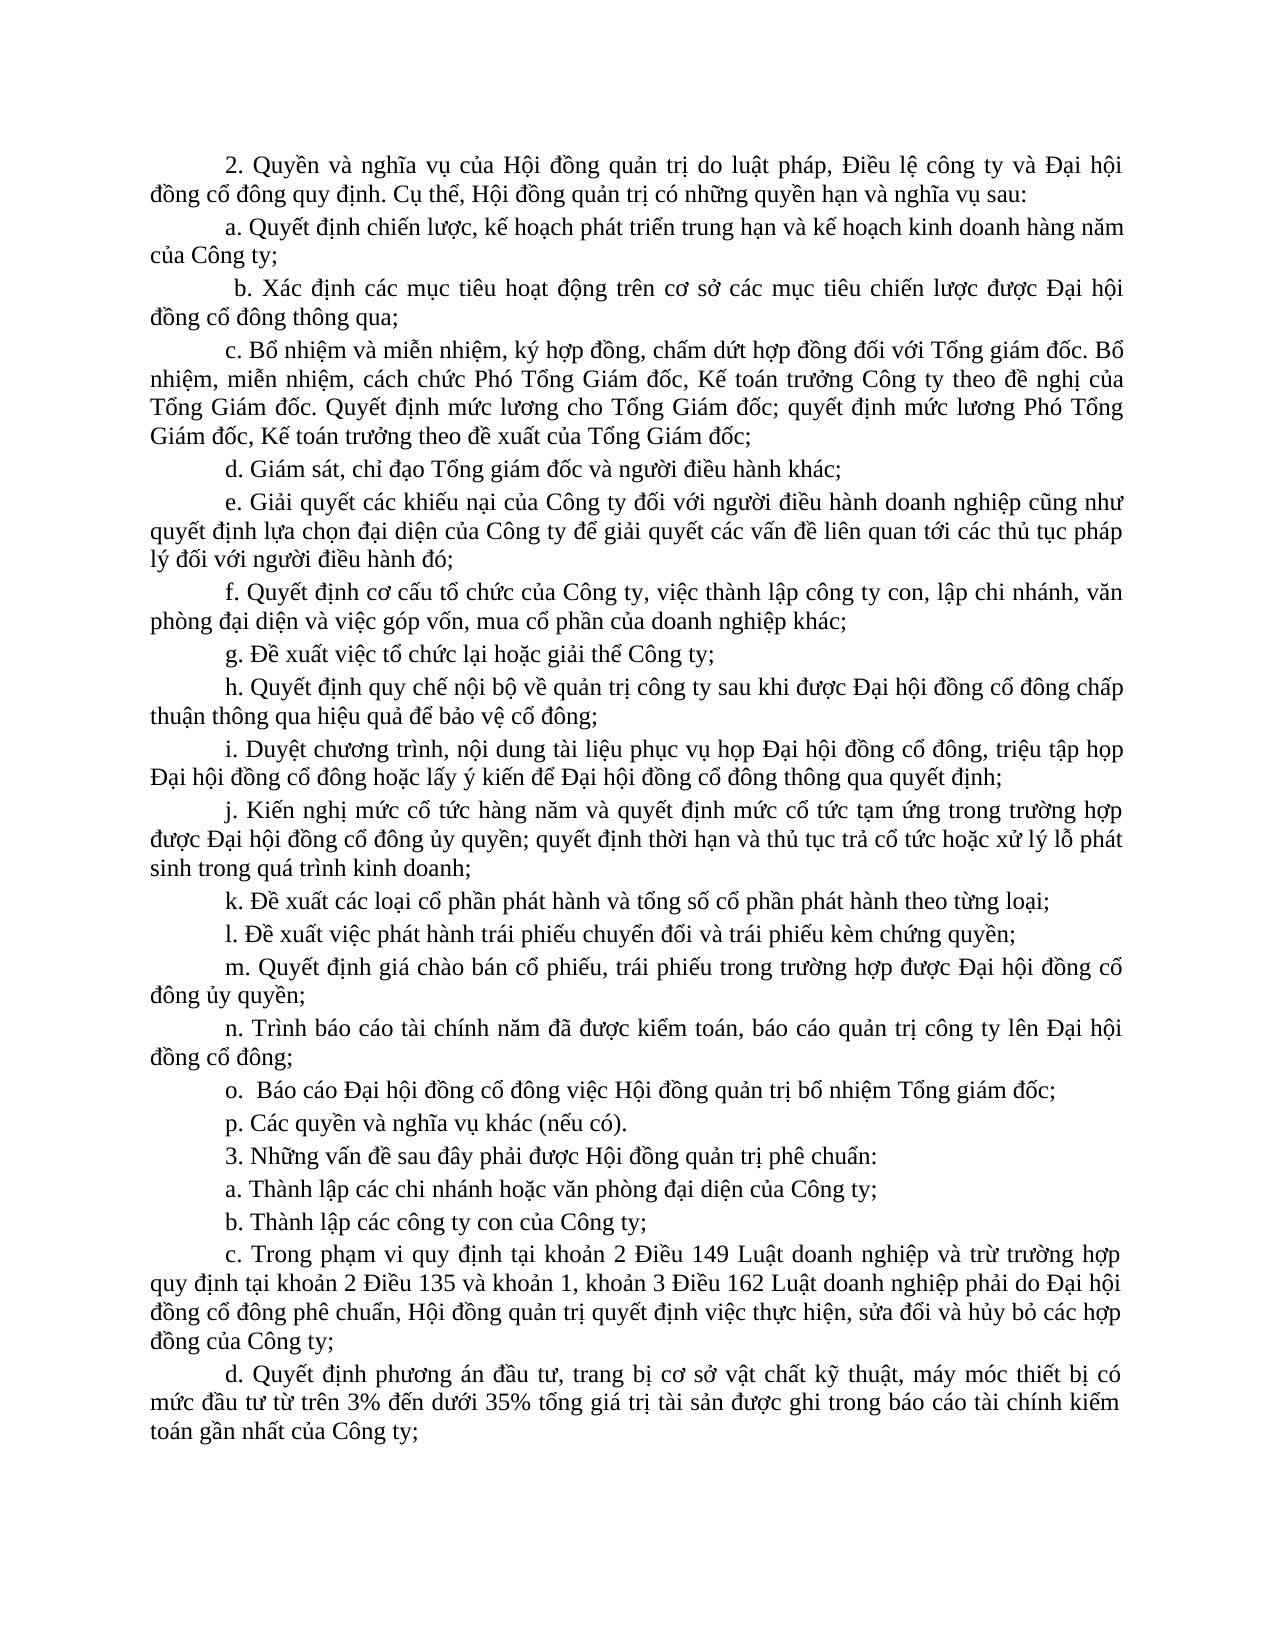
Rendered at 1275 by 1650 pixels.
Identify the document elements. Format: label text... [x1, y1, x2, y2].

title k. Đề xuất các loại cổ phần phát hành và tổng số cổ phần phát hành theo từng loại; [150, 886, 1125, 914]
title j. Kiến nghị mức cổ tức hàng năm và quyết định mức cổ tức tạm ứng trong trường hợp được Đại hội đồng cổ đông ủy quyền; quyết định thời hạn và thủ tục trả cổ tức hoặc xử lý lỗ phát sinh trong quá trình kinh doanh; [150, 795, 1125, 882]
text b. Thành lập các công ty con của Công ty; [150, 1207, 1122, 1235]
title o. Báo cáo Đại hội đồng cổ đông việc Hội đồng quản trị bổ nhiệm Tổng giám đốc; [150, 1075, 1125, 1104]
title b. Xác định các mục tiêu hoạt động trên cơ sở các mục tiêu chiến lược được Đại hội đồng cổ đông thông qua; [150, 273, 1125, 331]
title a. Quyết định chiến lược, kế hoạch phát triển trung hạn và kế hoạch kinh doanh hàng năm của Công ty; [150, 212, 1125, 269]
title g. Đề xuất việc tổ chức lại hoặc giải thể Công ty; [150, 639, 1125, 668]
text c. Trong phạm vi quy định tại khoản 2 Điều 149 Luật doanh nghiệp và trừ trường hợp quy định tại khoản 2 Điều 135 và khoản 1, khoản 3 Điều 162 Luật doanh nghiệp phải do Đại hội đồng cổ đông phê chuẩn, Hội đồng quản trị quyết định việc thực hiện, sửa đổi và hủy bỏ các hợp đồng của Công ty; [150, 1239, 1122, 1354]
title m. Quyết định giá chào bán cổ phiếu, trái phiếu trong trường hợp được Đại hội đồng cổ đông ủy quyền; [150, 952, 1125, 1009]
text 3. Những vấn đề sau đây phải được Hội đồng quản trị phê chuẩn: [150, 1141, 1122, 1169]
text d. Quyết định phương án đầu tư, trang bị cơ sở vật chất kỹ thuật, máy móc thiết bị có mức đầu tư từ trên 3% đến dưới 35% tổng giá trị tài sản được ghi trong báo cáo tài chính kiểm toán gần nhất của Công ty; [150, 1359, 1122, 1445]
title c. Bổ nhiệm và miễn nhiệm, ký hợp đồng, chấm dứt hợp đồng đối với Tổng giám đốc. Bổ nhiệm, miễn nhiệm, cách chức Phó Tổng Giám đốc, Kế toán trưởng Công ty theo đề nghị của Tổng Giám đốc. Quyết định mức lương cho Tổng Giám đốc; quyết định mức lương Phó Tổng Giám đốc, Kế toán trưởng theo đề xuất của Tổng Giám đốc; [150, 335, 1125, 450]
text a. Thành lập các chi nhánh hoặc văn phòng đại diện của Công ty; [150, 1174, 1122, 1202]
title i. Duyệt chương trình, nội dung tài liệu phục vụ họp Đại hội đồng cổ đông, triệu tập họp Đại hội đồng cổ đông hoặc lấy ý kiến để Đại hội đồng cổ đông thông qua quyết định; [150, 734, 1125, 791]
title d. Giám sát, chỉ đạo Tổng giám đốc và người điều hành khác; [150, 454, 1125, 483]
title n. Trình báo cáo tài chính năm đã được kiểm toán, báo cáo quản trị công ty lên Đại hội đồng cổ đông; [150, 1013, 1125, 1071]
title l. Đề xuất việc phát hành trái phiếu chuyển đổi và trái phiếu kèm chứng quyền; [150, 919, 1125, 947]
title e. Giải quyết các khiếu nại của Công ty đối với người điều hành doanh nghiệp cũng như quyết định lựa chọn đại diện của Công ty để giải quyết các vấn đề liên quan tới các thủ tục pháp lý đối với người điều hành đó; [150, 487, 1125, 573]
title f. Quyết định cơ cấu tổ chức của Công ty, việc thành lập công ty con, lập chi nhánh, văn phòng đại diện và việc góp vốn, mua cổ phần của doanh nghiệp khác; [150, 577, 1125, 635]
title p. Các quyền và nghĩa vụ khác (nếu có). [150, 1108, 1125, 1137]
title 2. Quyền và nghĩa vụ của Hội đồng quản trị do luật pháp, Điều lệ công ty và Đại hội đồng cổ đông quy định. Cụ thể, Hội đồng quản trị có những quyền hạn và nghĩa vụ sau: [150, 150, 1125, 207]
title h. Quyết định quy chế nội bộ về quản trị công ty sau khi được Đại hội đồng cổ đông chấp thuận thông qua hiệu quả để bảo vệ cổ đông; [150, 672, 1125, 729]
